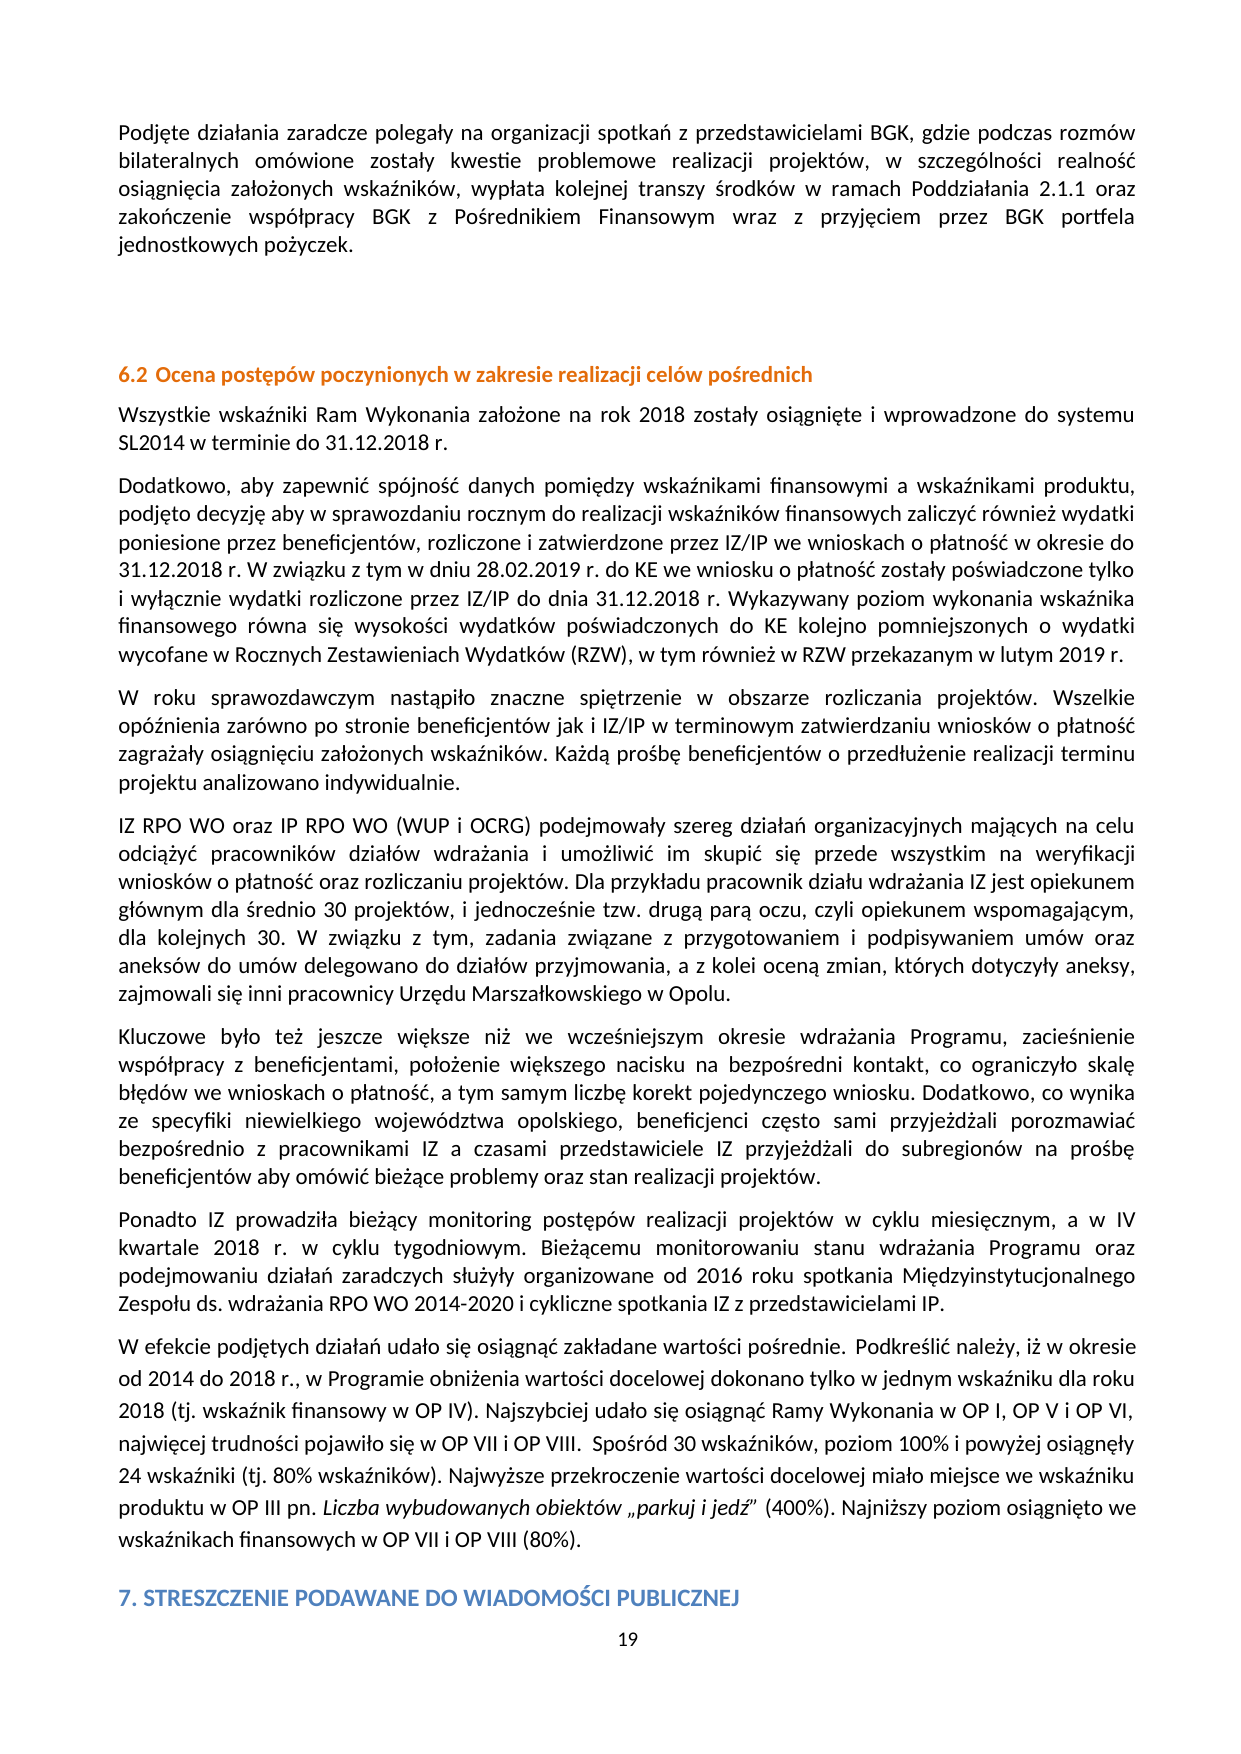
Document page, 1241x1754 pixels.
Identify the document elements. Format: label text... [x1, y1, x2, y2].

text IZ RPO WO oraz IP RPO WO (WUP i OCRG) podejmowały szereg działań organizacyjnych mających na celu odciążyć pracowników działów wdrażania i umożliwić im skupić się przede wszystkim na weryfikacji wniosków o płatność oraz rozliczaniu projektów. Dla przykładu pracownik działu wdrażania IZ jest opiekunem głównym dla średnio 30 projektów, i jednocześnie tzw. drugą parą oczu, czyli opiekunem wspomagającym, dla kolejnych 30. W związku z tym, zadania związane z przygotowaniem i podpisywaniem umów oraz aneksów do umów delegowano do działów przyjmowania, a z kolei oceną zmian, których dotyczyły aneksy, zajmowali się inni pracownicy Urzędu Marszałkowskiego w Opolu. [118, 811, 1137, 1007]
text Wszystkie wskaźniki Ram Wykonania założone na rok 2018 zostały osiągnięte i wprowadzone do systemu SL2014 w terminie do 31.12.2018 r. [118, 401, 1137, 457]
text W efekcie podjętych działań udało się osiągnąć zakładane wartości pośrednie. Podkreślić należy, iż w okresie od 2014 do 2018 r., w Programie obniżenia wartości docelowej dokonano tylko w jednym wskaźniku dla roku 2018 (tj. wskaźnik finansowy w OP IV). Najszybciej udało się osiągnąć Ramy Wykonania w OP I, OP V i OP VI, najwięcej trudności pojawiło się w OP VII i OP VIII. Spośród 30 wskaźników, poziom 100% i powyżej osiągnęły 24 wskaźniki (tj. 80% wskaźników). Najwyższe przekroczenie wartości docelowej miało miejsce we wskaźniku produktu w OP III pn. Liczba wybudowanych obiektów „parkuj i jedź” (400%). Najniższy poziom osiągnięto we wskaźnikach finansowych w OP VII i OP VIII (80%). [118, 1332, 1137, 1553]
text Kluczowe było też jeszcze większe niż we wcześniejszym okresie wdrażania Programu, zacieśnienie współpracy z beneficjentami, położenie większego nacisku na bezpośredni kontakt, co ograniczyło skalę błędów we wnioskach o płatność, a tym samym liczbę korekt pojedynczego wniosku. Dodatkowo, co wynika ze specyfiki niewielkiego województwa opolskiego, beneficjenci często sami przyjeżdżali porozmawiać bezpośrednio z pracownikami IZ a czasami przedstawiciele IZ przyjeżdżali do subregionów na prośbę beneficjentów aby omówić bieżące problemy oraz stan realizacji projektów. [118, 1022, 1137, 1190]
text Dodatkowo, aby zapewnić spójność danych pomiędzy wskaźnikami finansowymi a wskaźnikami produktu, podjęto decyzję aby w sprawozdaniu rocznym do realizacji wskaźników finansowych zaliczyć również wydatki poniesione przez beneficjentów, rozliczone i zatwierdzone przez IZ/IP we wnioskach o płatność w okresie do 31.12.2018 r. W związku z tym w dniu 28.02.2019 r. do KE we wniosku o płatność zostały poświadczone tylko i wyłącznie wydatki rozliczone przez IZ/IP do dnia 31.12.2018 r. Wykazywany poziom wykonania wskaźnika finansowego równa się wysokości wydatków poświadczonych do KE kolejno pomniejszonych o wydatki wycofane w Rocznych Zestawieniach Wydatków (RZW), w tym również w RZW przekazanym w lutym 2019 r. [118, 472, 1137, 668]
text Ponadto IZ prowadziła bieżący monitoring postępów realizacji projektów w cyklu miesięcznym, a w IV kwartale 2018 r. w cyklu tygodniowym. Bieżącemu monitorowaniu stanu wdrażania Programu oraz podejmowaniu działań zaradczych służyły organizowane od 2016 roku spotkania Międzyinstytucjonalnego Zespołu ds. wdrażania RPO WO 2014-2020 i cykliczne spotkania IZ z przedstawicielami IP. [118, 1205, 1137, 1317]
text Podjęte działania zaradcze polegały na organizacji spotkań z przedstawicielami BGK, gdzie podczas rozmów bilateralnych omówione zostały kwestie problemowe realizacji projektów, w szczególności realność osiągnięcia założonych wskaźników, wypłata kolejnej transzy środków w ramach Poddziałania 2.1.1 oraz zakończenie współpracy BGK z Pośrednikiem Finansowym wraz z przyjęciem przez BGK portfela jednostkowych pożyczek. [118, 118, 1137, 258]
text W roku sprawozdawczym nastąpiło znaczne spiętrzenie w obszarze rozliczania projektów. Wszelkie opóźnienia zarówno po stronie beneficjentów jak i IZ/IP w terminowym zatwierdzaniu wniosków o płatność zagrażały osiągnięciu założonych wskaźników. Każdą prośbę beneficjentów o przedłużenie realizacji terminu projektu analizowano indywidualnie. [118, 683, 1137, 796]
list Ocena postępów poczynionych w zakresie realizacji celów pośrednich [118, 360, 1137, 388]
text 7. STRESZCZENIE PODAWANE DO WIADOMOŚCI PUBLICZNEJ [118, 1582, 1137, 1613]
